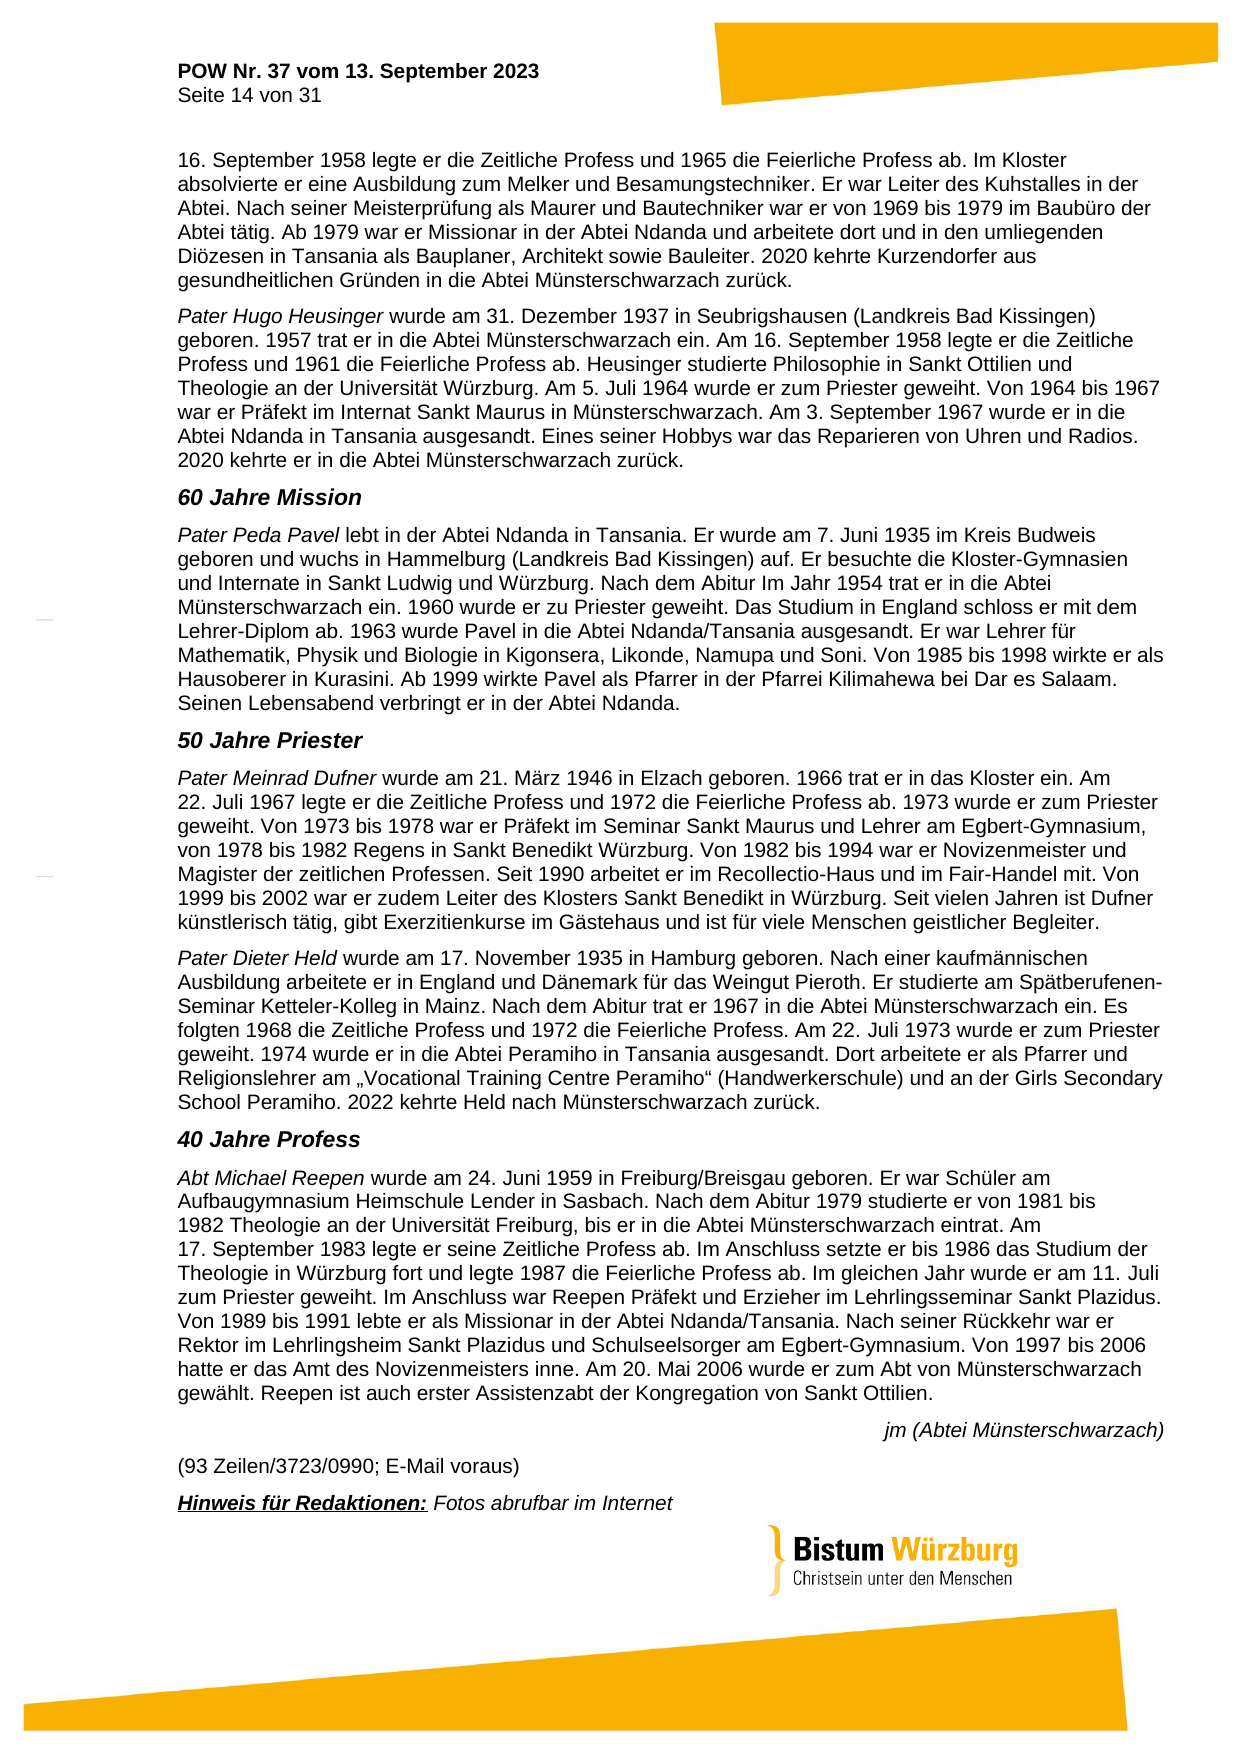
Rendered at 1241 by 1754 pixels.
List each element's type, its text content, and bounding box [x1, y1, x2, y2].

picture [0, 0, 1241, 1754]
text Abt Michael Reepen wurde am 24. Juni 1959 in Freiburg/Breisgau geboren. Er war Schüler am Aufbaugymnasium Heimschule Lender in Sasbach. Nach dem Abitur 1979 studierte er von 1981 bis 1982 Theologie an der Universität Freiburg, bis er in die Abtei Münsterschwarzach eintrat. Am 17. September 1983 legte er seine Zeitliche Profess ab. Im Anschluss setzte er bis 1986 das Studium der Theologie in Würzburg fort und legte 1987 die Feierliche Profess ab. Im gleichen Jahr wurde er am 11. Juli zum Priester geweiht. Im Anschluss war Reepen Präfekt und Erzieher im Lehrlingsseminar Sankt Plazidus. Von 1989 bis 1991 lebte er als Missionar in der Abtei Ndanda/Tansania. Nach seiner Rückkehr war er Rektor im Lehrlingsheim Sankt Plazidus und Schulseelsorger am Egbert-Gymnasium. Von 1997 bis 2006 hatte er das Amt des Novizenmeisters inne. Am 20. Mai 2006 wurde er zum Abt von Münsterschwarzach gewählt. Reepen ist auch erster Assistenzabt der Kongregation von Sankt Ottilien. [177, 1165, 1167, 1405]
text 40 Jahre Profess [177, 1126, 1167, 1153]
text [177, 148, 1167, 291]
text 60 Jahre Mission [177, 484, 1167, 511]
text Pater Peda Pavel lebt in der Abtei Ndanda in Tansania. Er wurde am 7. Juni 1935 im Kreis Budweis geboren und wuchs in Hammelburg (Landkreis Bad Kissingen) auf. Er besuchte die Kloster-Gymnasien und Internate in Sankt Ludwig und Würzburg. Nach dem Abitur Im Jahr 1954 trat er in die Abtei Münsterschwarzach ein. 1960 wurde er zu Priester geweiht. Das Studium in England schloss er mit dem Lehrer-Diplom ab. 1963 wurde Pavel in die Abtei Ndanda/Tansania ausgesandt. Er war Lehrer für Mathematik, Physik und Biologie in Kigonsera, Likonde, Namupa und Soni. Von 1985 bis 1998 wirkte er als Hausoberer in Kurasini. Ab 1999 wirkte Pavel als Pfarrer in der Pfarrei Kilimahewa bei Dar es Salaam. Seinen Lebensabend verbringt er in der Abtei Ndanda. [177, 523, 1167, 715]
text (93 Zeilen/3723/0990; E-Mail voraus) [177, 1454, 1167, 1478]
text 50 Jahre Priester [177, 727, 1167, 753]
text jm (Abtei Münsterschwarzach) [177, 1417, 1167, 1441]
text Pater Dieter Held wurde am 17. November 1935 in Hamburg geboren. Nach einer kaufmännischen Ausbildung arbeitete er in England und Dänemark für das Weingut Pieroth. Er studierte am Spätberufenen-Seminar Ketteler-Kolleg in Mainz. Nach dem Abitur trat er 1967 in die Abtei Münsterschwarzach ein. Es folgten 1968 die Zeitliche Profess und 1972 die Feierliche Profess. Am 22. Juli 1973 wurde er zum Priester geweiht. 1974 wurde er in die Abtei Peramiho in Tansania ausgesandt. Dort arbeitete er als Pfarrer und Religionslehrer am „Vocational Training Centre Peramiho“ (Handwerkerschule) und an der Girls Secondary School Peramiho. 2022 kehrte Held nach Münsterschwarzach zurück. [177, 946, 1167, 1114]
text Hinweis für Redaktionen: Fotos abrufbar im Internet [177, 1490, 1167, 1514]
text Pater Hugo Heusinger wurde am 31. Dezember 1937 in Seubrigshausen (Landkreis Bad Kissingen) geboren. 1957 trat er in die Abtei Münsterschwarzach ein. Am 16. September 1958 legte er die Zeitliche Profess und 1961 die Feierliche Profess ab. Heusinger studierte Philosophie in Sankt Ottilien und Theologie an der Universität Würzburg. Am 5. Juli 1964 wurde er zum Priester geweiht. Von 1964 bis 1967 war er Präfekt im Internat Sankt Maurus in Münsterschwarzach. Am 3. September 1967 wurde er in die Abtei Ndanda in Tansania ausgesandt. Eines seiner Hobbys war das Reparieren von Uhren und Radios. 2020 kehrte er in die Abtei Münsterschwarzach zurück. [177, 304, 1167, 472]
text Pater Meinrad Dufner wurde am 21. März 1946 in Elzach geboren. 1966 trat er in das Kloster ein. Am 22. Juli 1967 legte er die Zeitliche Profess und 1972 die Feierliche Profess ab. 1973 wurde er zum Priester geweiht. Von 1973 bis 1978 war er Präfekt im Seminar Sankt Maurus und Lehrer am Egbert-Gymnasium, von 1978 bis 1982 Regens in Sankt Benedikt Würzburg. Von 1982 bis 1994 war er Novizenmeister und Magister der zeitlichen Professen. Seit 1990 arbeitet er im Recollectio-Haus und im Fair-Handel mit. Von 1999 bis 2002 war er zudem Leiter des Klosters Sankt Benedikt in Würzburg. Seit vielen Jahren ist Dufner künstlerisch tätig, gibt Exerzitienkurse im Gästehaus und ist für viele Menschen geistlicher Begleiter. [177, 766, 1167, 934]
